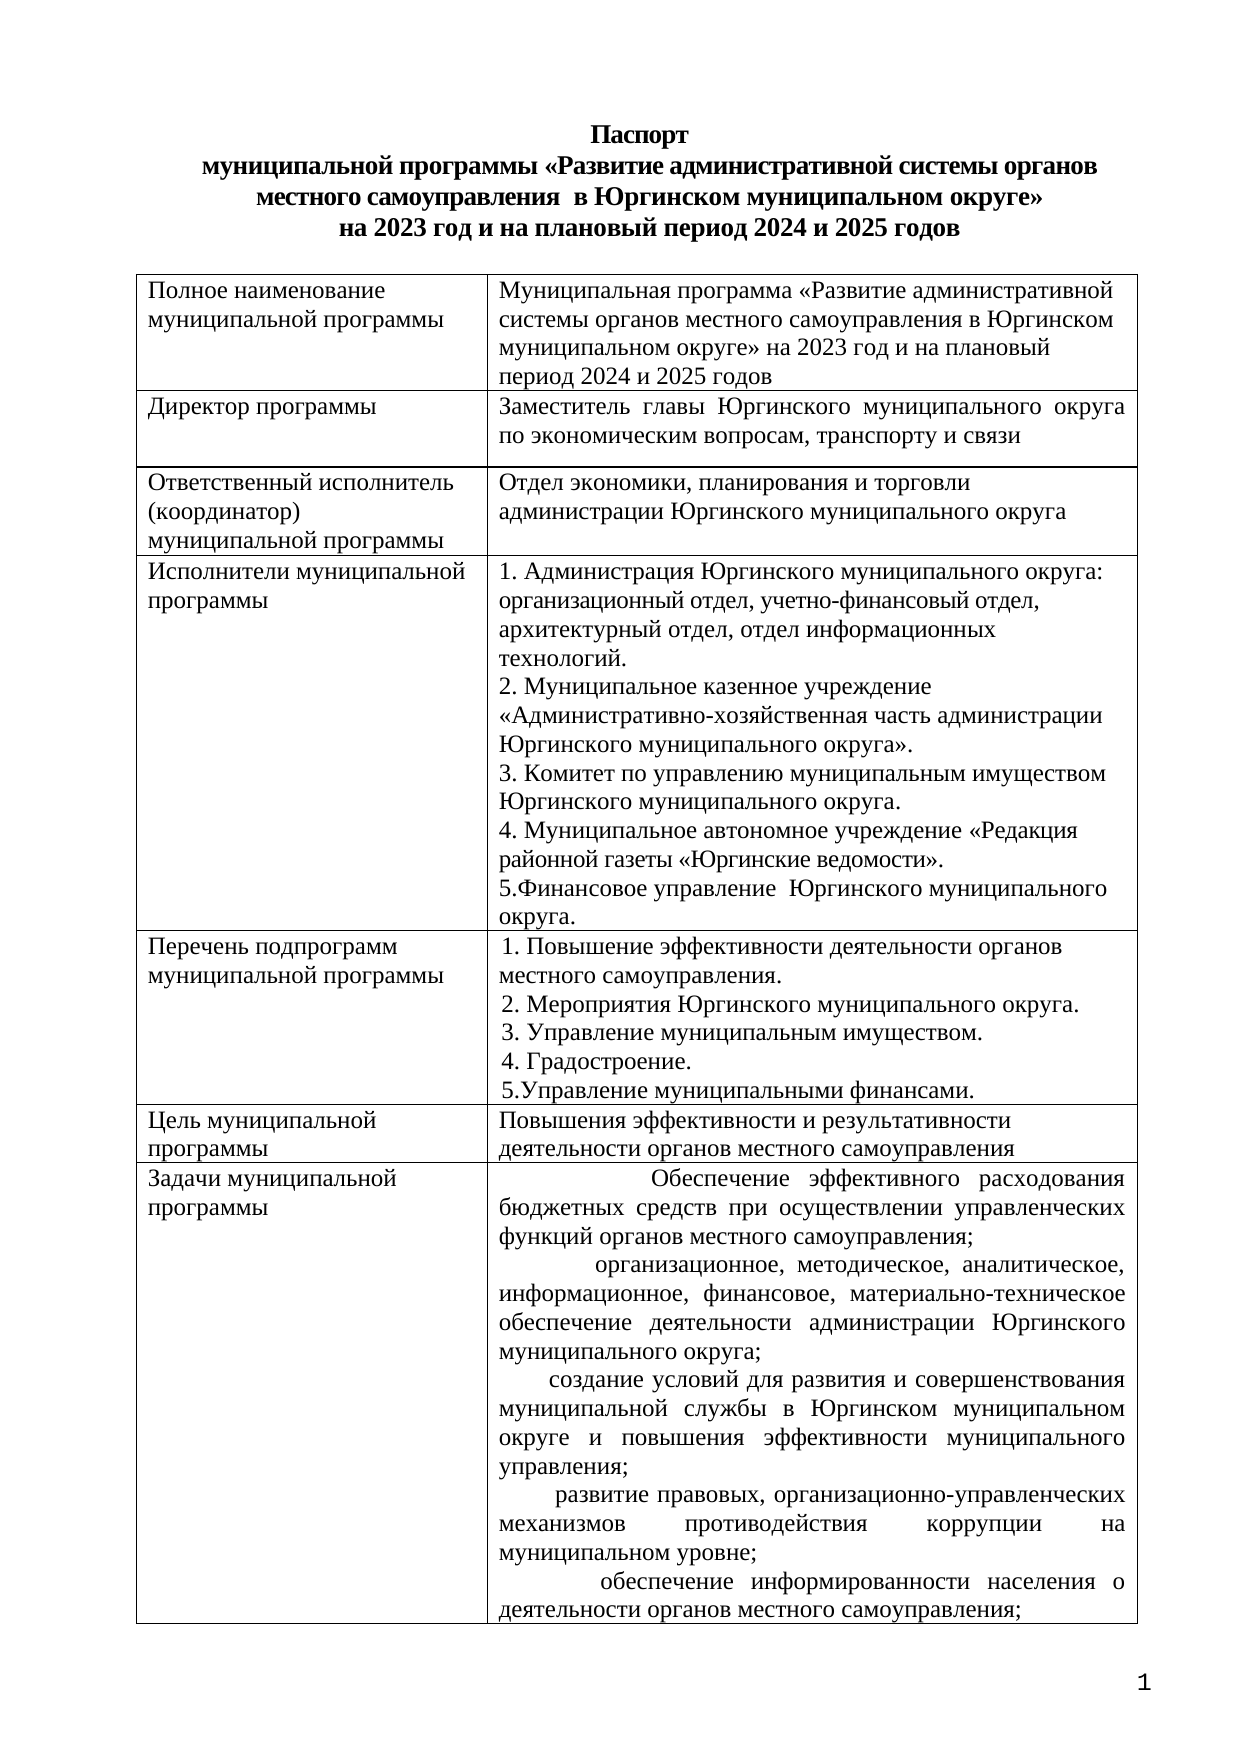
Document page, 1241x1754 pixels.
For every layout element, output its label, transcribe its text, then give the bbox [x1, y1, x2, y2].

table_cell Повышения эффективности и результативности деятельности органов местного самоуправления [488, 1105, 1137, 1162]
table_cell Ответственный исполнитель (координатор) муниципальной программы [137, 468, 487, 555]
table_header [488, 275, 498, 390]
table_cell Исполнители муниципальной программы [137, 556, 487, 930]
table_cell Заместитель главы Юргинского муниципального округа по экономическим вопросам, транспорту и связи [488, 391, 1137, 466]
table_cell Отдел экономики, планирования и торговли администрации Юргинского муниципального округа [488, 468, 1137, 555]
text Паспорт [516, 118, 1152, 149]
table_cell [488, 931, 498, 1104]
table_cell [137, 1163, 487, 1623]
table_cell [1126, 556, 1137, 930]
text на 2023 год и на плановый период 2024 и 2025 годов [148, 212, 1152, 243]
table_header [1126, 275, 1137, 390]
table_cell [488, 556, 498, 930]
table_cell Перечень подпрограмм муниципальной программы [137, 931, 487, 1104]
table_header Полное наименование муниципальной программы [137, 275, 487, 390]
table_cell Директор программы [137, 391, 487, 466]
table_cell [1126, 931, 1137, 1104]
text муниципальной программы «Развитие административной системы органов местного самоуправления в Юргинском муниципальном округе» [148, 149, 1152, 212]
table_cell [488, 1163, 1137, 1623]
table_cell Цель муниципальной программы [137, 1105, 487, 1162]
